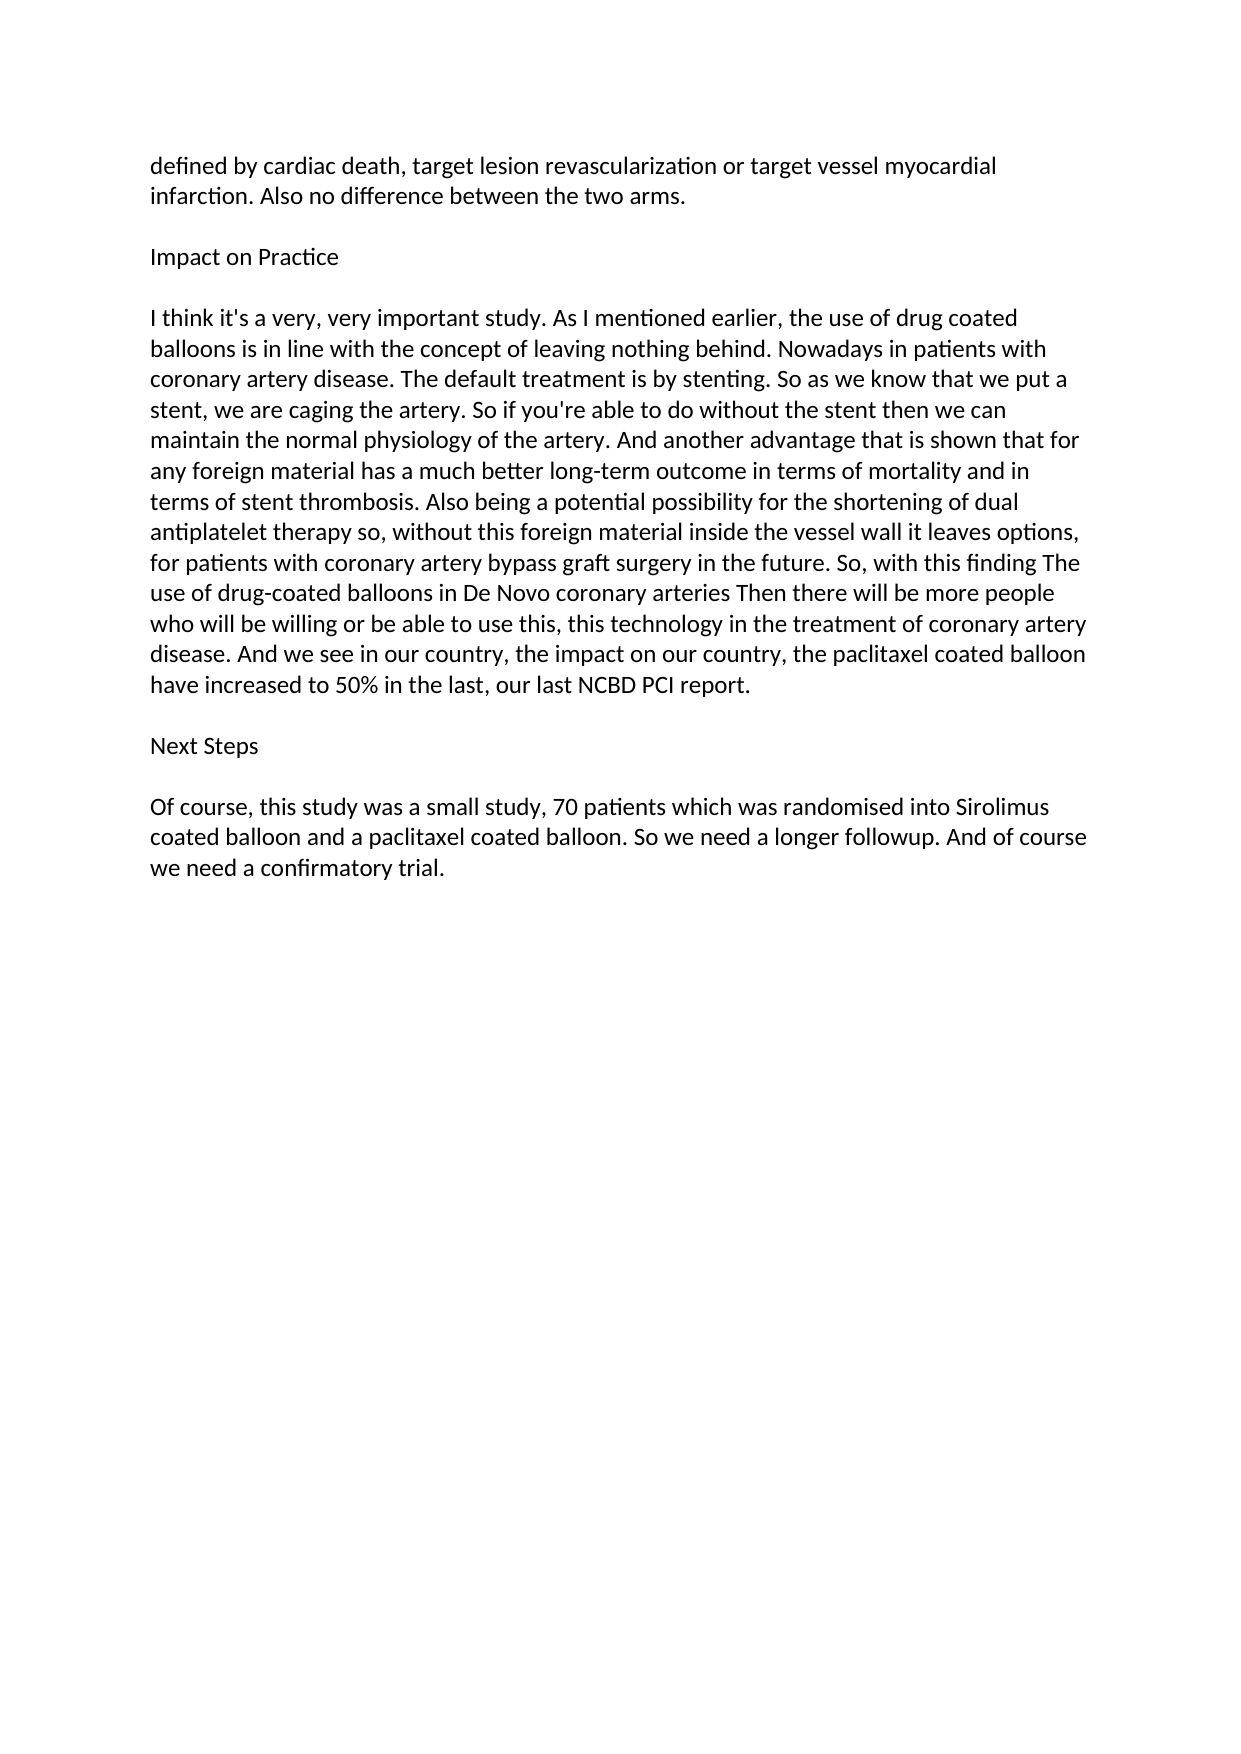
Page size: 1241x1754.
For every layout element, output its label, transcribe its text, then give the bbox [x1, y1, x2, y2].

text Next Steps [150, 730, 1090, 760]
text Of course, this study was a small study, 70 patients which was randomised into Sirolimus coated balloon and a paclitaxel coated balloon. So we need a longer followup. And of course we need a confirmatory trial. [150, 791, 1090, 882]
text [150, 150, 1090, 211]
text Impact on Practice [150, 242, 1090, 272]
text I think it's a very, very important study. As I mentioned earlier, the use of drug coated balloons is in line with the concept of leaving nothing behind. Nowadays in patients with coronary artery disease. The default treatment is by stenting. So as we know that we put a stent, we are caging the artery. So if you're able to do without the stent then we can maintain the normal physiology of the artery. And another advantage that is shown that for any foreign material has a much better long-term outcome in terms of mortality and in terms of stent thrombosis. Also being a potential possibility for the shortening of dual antiplatelet therapy so, without this foreign material inside the vessel wall it leaves options, for patients with coronary artery bypass graft surgery in the future. So, with this finding The use of drug-coated balloons in De Novo coronary arteries Then there will be more people who will be willing or be able to use this, this technology in the treatment of coronary artery disease. And we see in our country, the impact on our country, the paclitaxel coated balloon have increased to 50% in the last, our last NCBD PCI report. [150, 303, 1090, 699]
